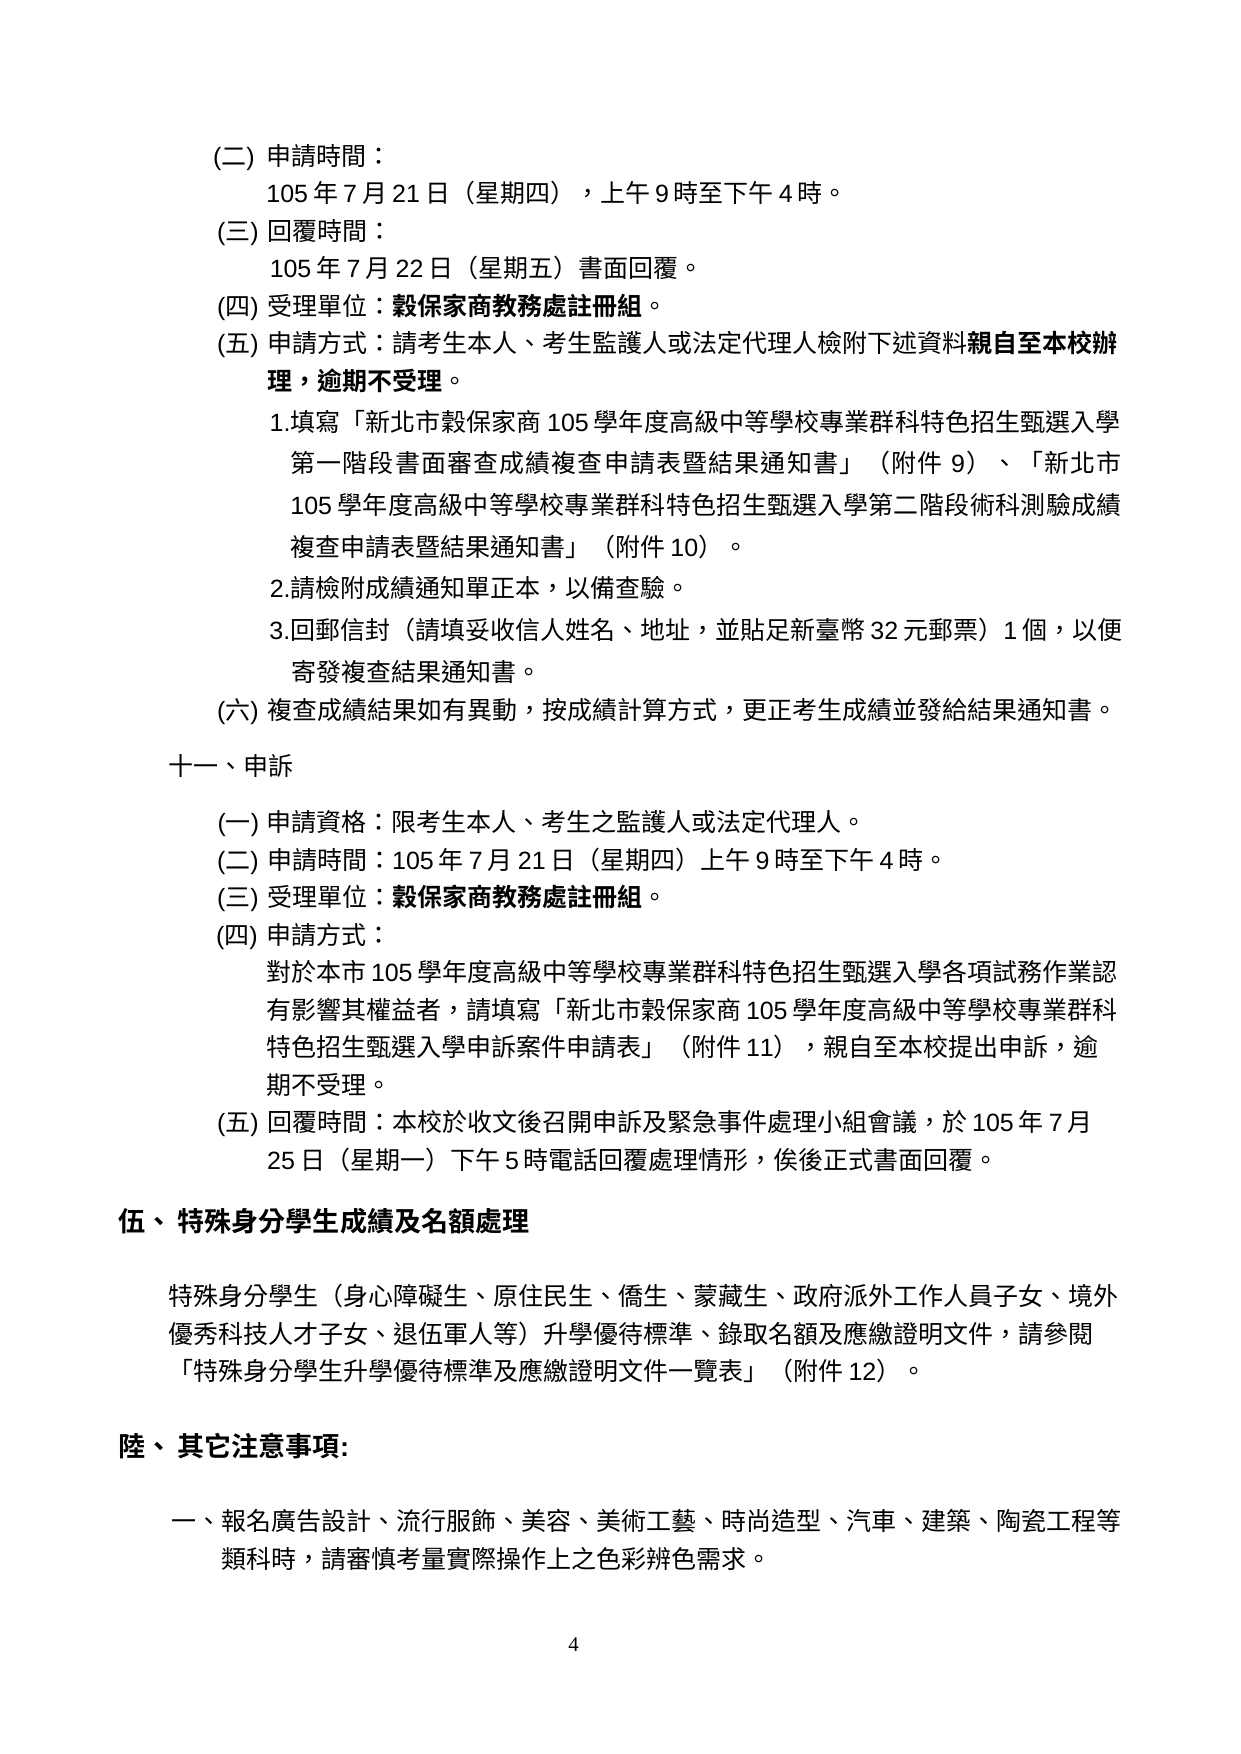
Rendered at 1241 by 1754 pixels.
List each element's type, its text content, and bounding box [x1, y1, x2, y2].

text 3.回郵信封（請填妥收信人姓名、地址，並貼足新臺幣32元郵票）1個，以便寄發複查結果通知書。 [269, 606, 1122, 689]
text 2.請檢附成績通知單正本，以備查驗。 [269, 564, 1122, 606]
list 對於本市105學年度高級中等學校專業群科特色招生甄選入學各項試務作業認有影響其權益者，請填寫「新北市穀保家商105學年度高級中等學校專業群科特色招生甄選入學申訴案件申請表」（附件11），親自至本校提出申訴，逾期不受理。 [266, 952, 1122, 1102]
list 申請方式：請考生本人、考生監護人或法定代理人檢附下述資料親自至本校辦理，逾期不受理。 [217, 323, 1122, 398]
list 複查成績結果如有異動，按成績計算方式，更正考生成績並發給結果通知書。 [217, 689, 1122, 727]
list 申請資格：限考生本人、考生之監護人或法定代理人。 [168, 802, 1122, 839]
list 回覆時間：本校於收文後召開申訴及緊急事件處理小組會議，於105年7月25日（星期一）下午5時電話回覆處理情形，俟後正式書面回覆。 [217, 1102, 1122, 1177]
list 回覆時間： [217, 210, 1122, 248]
list 特殊身分學生成績及名額處理 [118, 1182, 1122, 1257]
text 十一、申訴 [168, 746, 1122, 783]
list 105年7月22日（星期五）書面回覆。 [269, 248, 1122, 285]
text 一、報名廣告設計、流行服飾、美容、美術工藝、時尚造型、汽車、建築、陶瓷工程等類科時，請審慎考量實際操作上之色彩辨色需求。 [171, 1501, 1122, 1576]
list 申請時間： [213, 135, 1122, 173]
text 105年7月21日（星期四），上午9時至下午4時。 [266, 173, 1122, 210]
list 申請方式： [216, 914, 1122, 952]
list 受理單位：穀保家商教務處註冊組。 [217, 285, 1122, 323]
list 其它注意事項: [118, 1407, 1122, 1482]
list 受理單位：穀保家商教務處註冊組。 [217, 877, 1122, 914]
list 申請時間：105年7月21日（星期四）上午9時至下午4時。 [217, 839, 1122, 877]
text 特殊身分學生（身心障礙生、原住民生、僑生、蒙藏生、政府派外工作人員子女、境外優秀科技人才子女、退伍軍人等）升學優待標準、錄取名額及應繳證明文件，請參閱「特殊身分學生升學優待標準及應繳證明文件一覽表」（附件12）。 [168, 1276, 1122, 1388]
text 1.填寫「新北市穀保家商105學年度高級中等學校專業群科特色招生甄選入學第一階段書面審查成績複查申請表暨結果通知書」（附件9）、「新北市105學年度高級中等學校專業群科特色招生甄選入學第二階段術科測驗成績複查申請表暨結果通知書」（附件10）。 [269, 398, 1122, 564]
